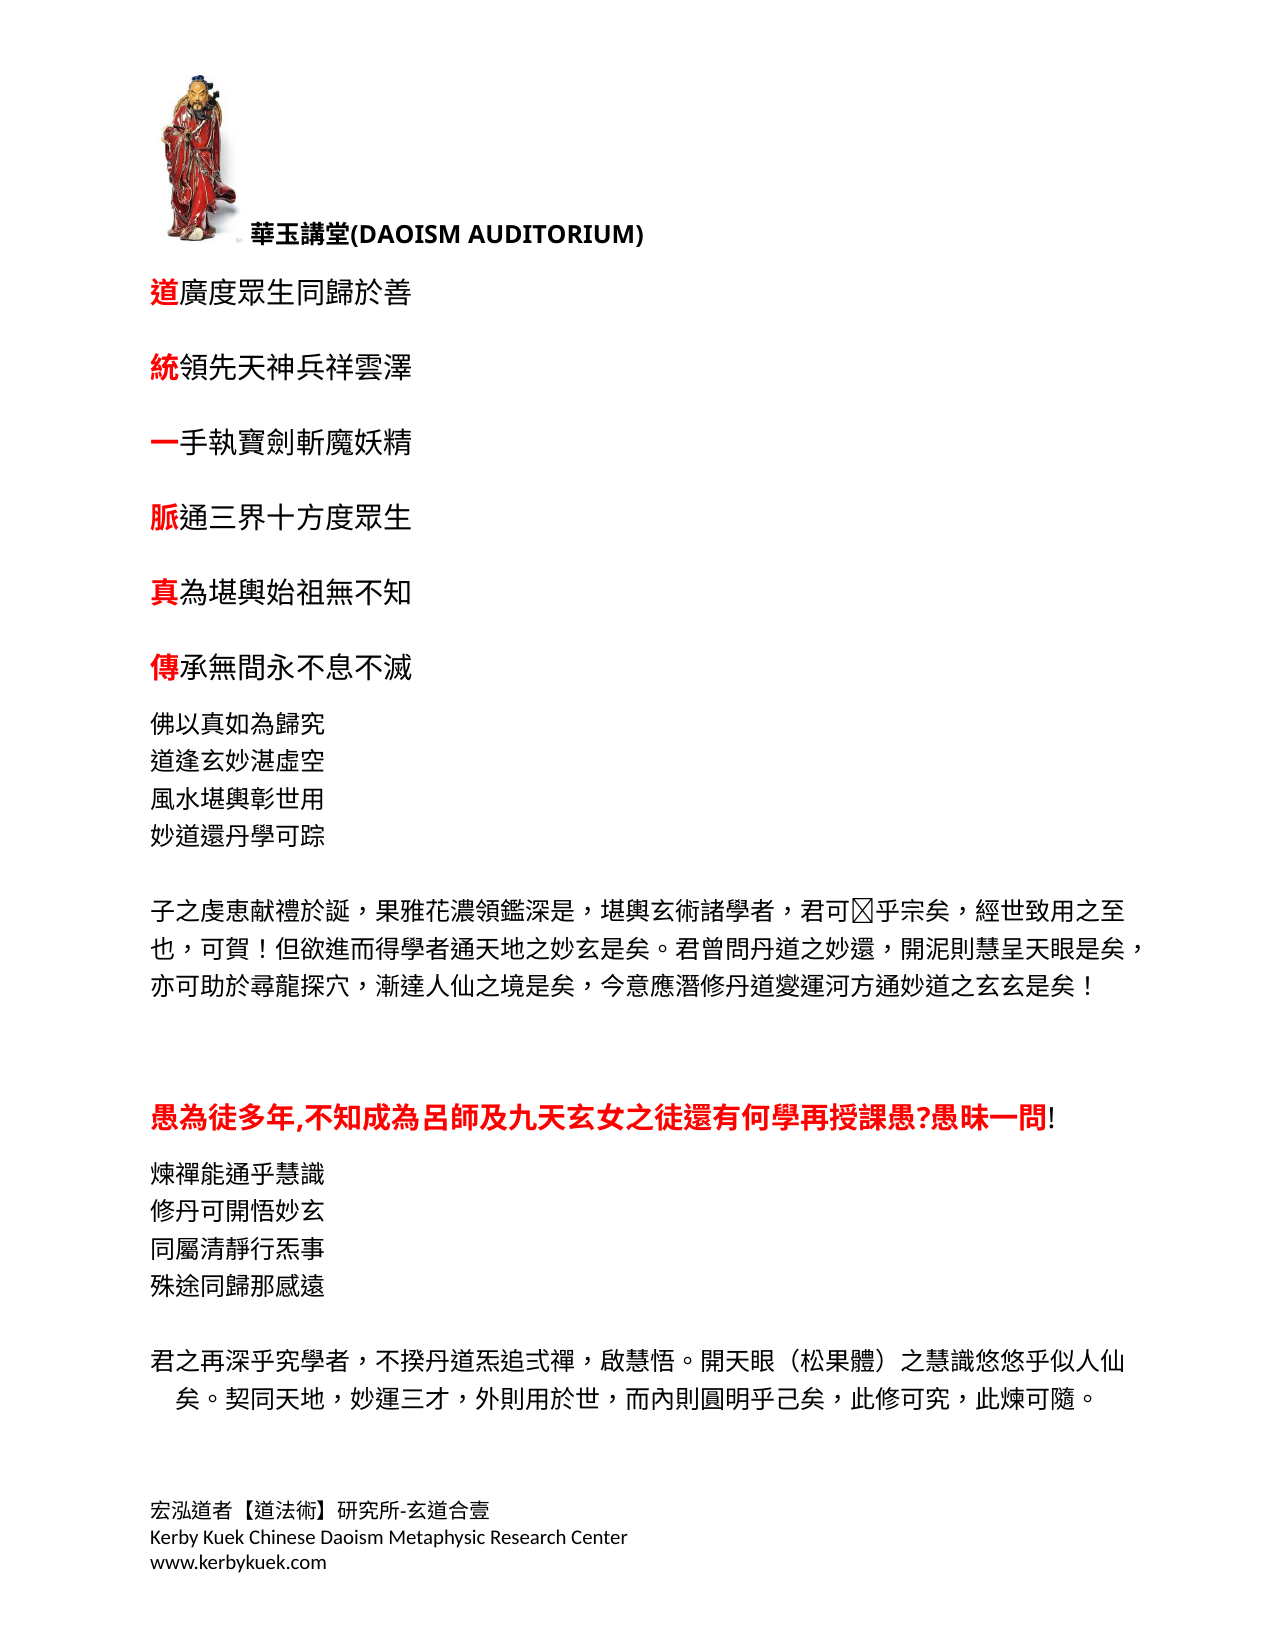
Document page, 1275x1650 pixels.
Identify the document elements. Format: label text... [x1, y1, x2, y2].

text 脈通三界十方度眾生 [150, 479, 1125, 554]
text 君之再深乎究學者，不揆丹道炁追弍禪，啟慧悟。開天眼（松果體）之慧識悠悠乎似人仙矣。契同天地，妙運三才，外則用於世，而內則圓明乎己矣，此修可究，此煉可隨。 [150, 1341, 1125, 1416]
text 風水堪輿彰世用 [150, 779, 1125, 816]
text 子之虔恵献禮於誕，果雅花濃領鑑深是，堪輿玄術諸學者，君可𑢞乎宗矣，經世致用之至也，可賀！但欲進而得學者通天地之妙玄是矣。君曾問丹道之妙還，開泥則慧呈天眼是矣，亦可助於尋龍探穴，漸達人仙之境是矣，今意應潛修丹道夑運河方通妙道之玄玄是矣！ [150, 891, 1125, 1004]
text 修丹可開悟妙玄 [150, 1191, 1125, 1229]
text 道逢玄妙湛虛空 [150, 741, 1125, 779]
text 一手執寶劍斬魔妖精 [150, 404, 1125, 479]
text 傳承無間永不息不滅 [150, 629, 1125, 704]
text 妙道還丹學可踪 [150, 816, 1125, 854]
text 殊途同歸那感遠 [150, 1266, 1125, 1304]
picture [150, 75, 244, 244]
text 煉禪能通乎慧識 [150, 1154, 1125, 1191]
text 真為堪輿始祖無不知 [150, 554, 1125, 629]
text 道廣度眾生同歸於善 [150, 254, 1125, 329]
text 佛以真如為歸究 [150, 704, 1125, 741]
text 同屬清靜行炁事 [150, 1229, 1125, 1266]
text 統領先天神兵祥雲澤 [150, 329, 1125, 404]
text 愚為徒多年,不知成為呂師及九天玄女之徒還有何學再授課愚?愚昧一問! [150, 1079, 1125, 1154]
